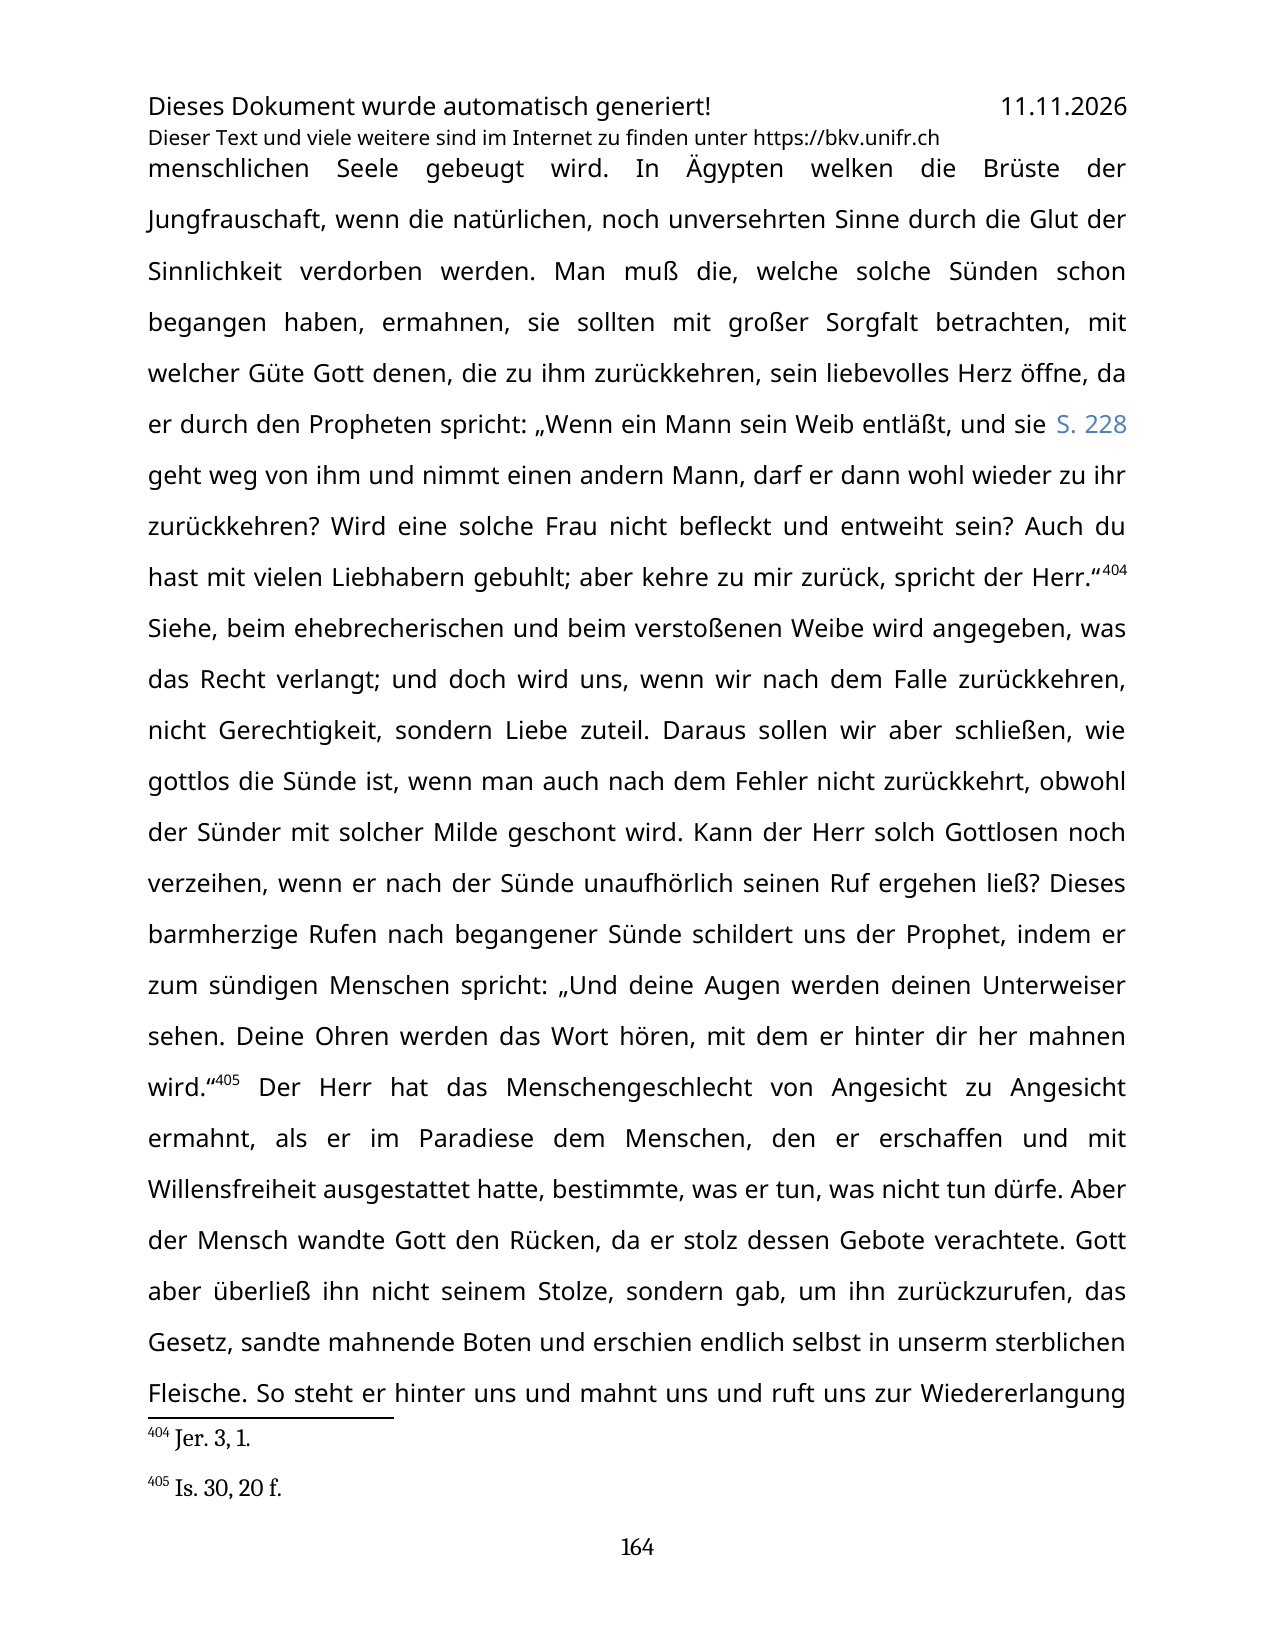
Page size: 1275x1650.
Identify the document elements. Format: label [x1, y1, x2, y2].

text [148, 151, 1127, 1410]
